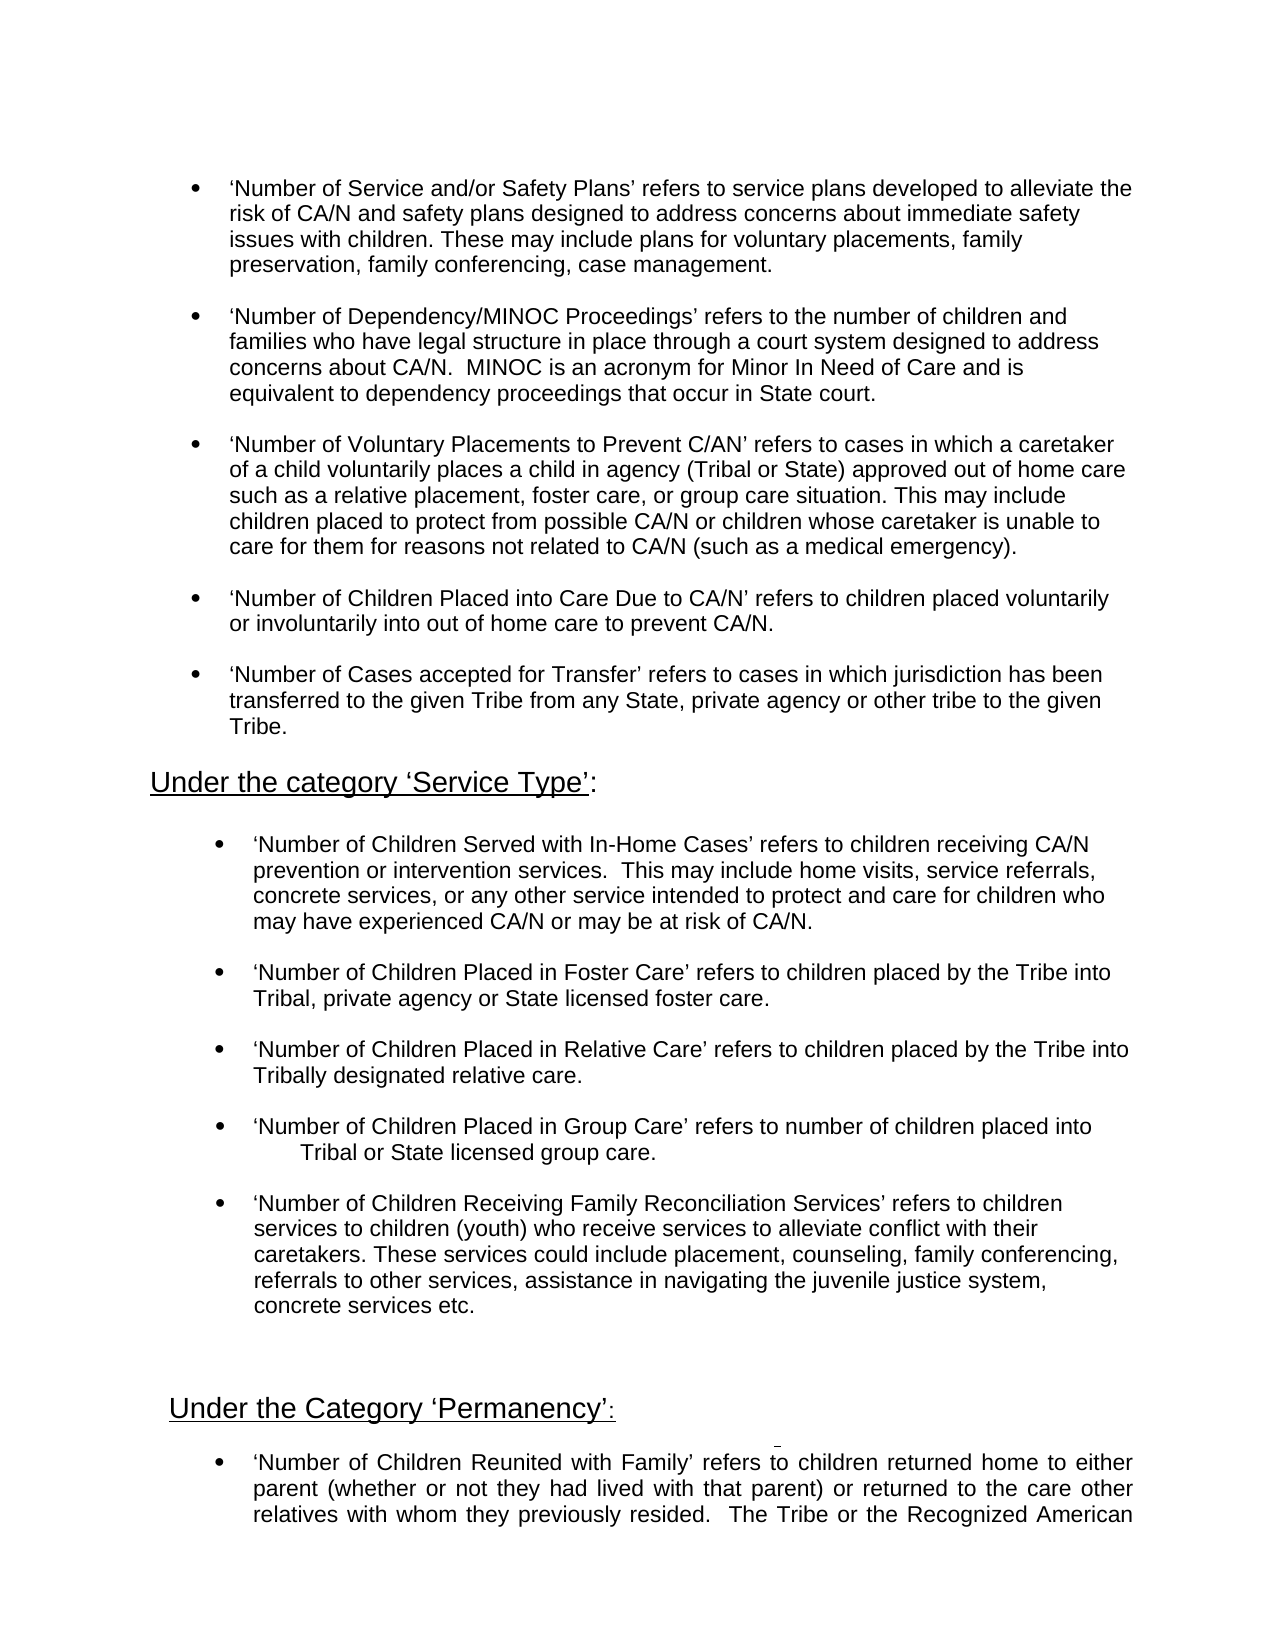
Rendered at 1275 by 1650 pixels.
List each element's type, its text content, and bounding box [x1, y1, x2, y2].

list ‘Number of Cases accepted for Transfer’ refers to cases in which jurisdiction has been transferred to the given Tribe from any State, private agency or other tribe to the given Tribe. [192, 662, 1134, 739]
list ‘Number of Voluntary Placements to Prevent C/AN’ refers to cases in which a caretaker of a child voluntarily places a child in agency (Tribal or State) approved out of home care such as a relative placement, foster care, or group care situation. This may include children placed to protect from possible CA/N or children whose caretaker is unable to care for them for reasons not related to CA/N (such as a medical emergency). [192, 432, 1134, 560]
list ‘Number of Children Placed in Foster Care’ refers to children placed by the Tribe into Tribal, private agency or State licensed foster care. [215, 960, 1134, 1011]
list ‘Number of Children Placed in Relative Care’ refers to children placed by the Tribe into Tribally designated relative care. [215, 1037, 1134, 1088]
list ‘Number of Children Served with In-Home Cases’ refers to children receiving CA/N prevention or intervention services. This may include home visits, service referrals, concrete services, or any other service intended to protect and care for children who may have experienced CA/N or may be at risk of CA/N. [215, 832, 1134, 934]
list ‘Number of Children Placed in Group Care’ refers to number of children placed into Tribal or State licensed group care. [216, 1114, 1134, 1165]
text Under the Category ‘Permanency’: [169, 1398, 1134, 1424]
list ‘Number of Children Placed into Care Due to CA/N’ refers to children placed voluntarily or involuntarily into out of home care to prevent CA/N. [192, 586, 1134, 637]
list ‘Number of Children Receiving Family Reconciliation Services’ refers to children services to children (youth) who receive services to alleviate conflict with their caretakers. These services could include placement, counseling, family conferencing, referrals to other services, assistance in navigating the juvenile justice system, concrete services etc. [216, 1191, 1134, 1319]
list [215, 1450, 1134, 1527]
text Under the category ‘Service Type’: [150, 765, 1134, 798]
list ‘Number of Service and/or Safety Plans’ refers to service plans developed to alleviate the risk of CA/N and safety plans designed to address concerns about immediate safety issues with children. These may include plans for voluntary placements, family preservation, family conferencing, case management. [192, 176, 1134, 278]
list ‘Number of Dependency/MINOC Proceedings’ refers to the number of children and families who have legal structure in place through a court system designed to address concerns about CA/N. MINOC is an acronym for Minor In Need of Care and is equivalent to dependency proceedings that occur in State court. [192, 304, 1134, 406]
